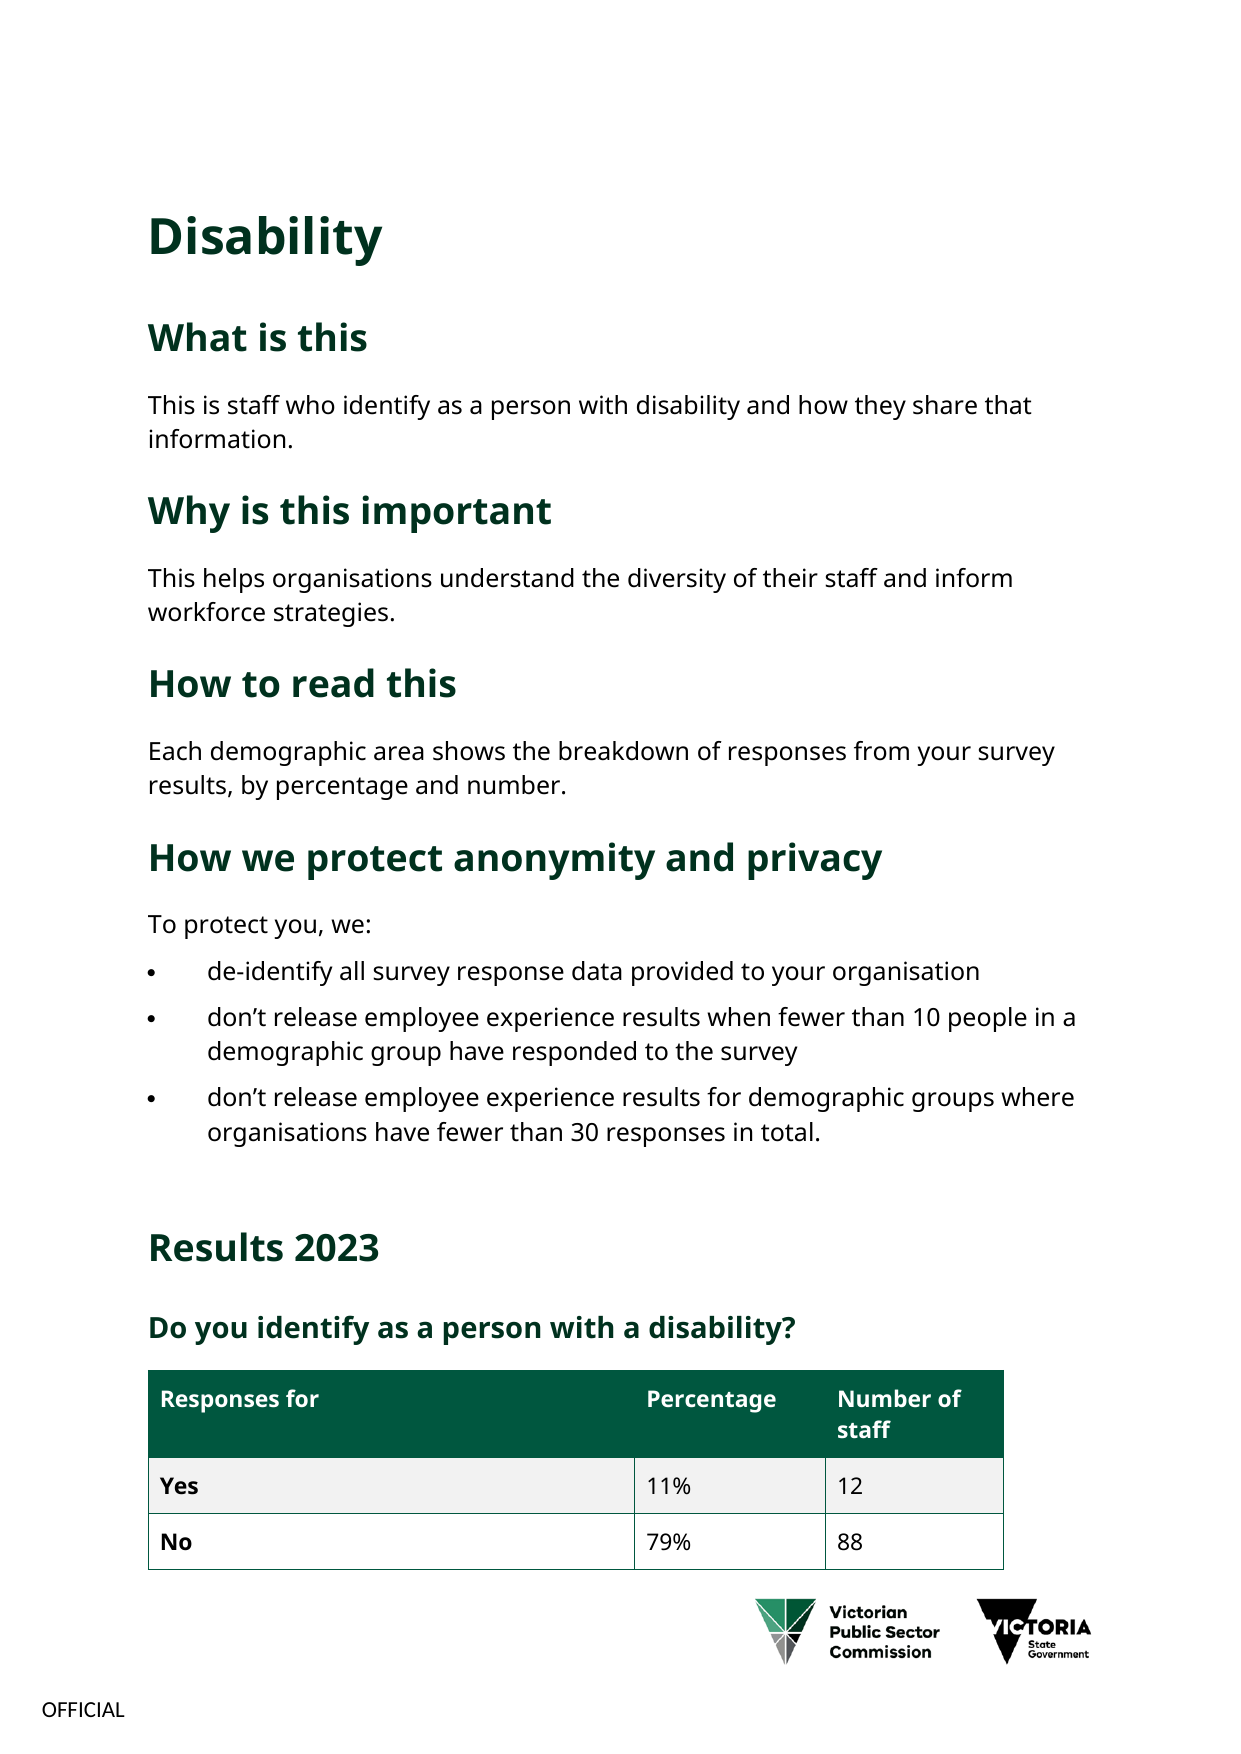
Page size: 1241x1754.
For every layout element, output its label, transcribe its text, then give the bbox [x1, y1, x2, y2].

list de-identify all survey response data provided to your organisation [148, 953, 1092, 987]
list don’t release employee experience results when fewer than 10 people in a demographic group have responded to the survey [148, 999, 1092, 1068]
text To protect you, we: [148, 907, 1092, 941]
text This helps organisations understand the diversity of their staff and inform workforce strategies. [148, 560, 1092, 628]
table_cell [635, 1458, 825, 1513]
subtitle What is this [148, 311, 1092, 362]
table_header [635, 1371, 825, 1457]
subtitle Disability [148, 201, 1092, 269]
subtitle Results 2023 [148, 1221, 1092, 1272]
text This is staff who identify as a person with disability and how they share that information. [148, 387, 1092, 455]
subtitle How we protect anonymity and privacy [148, 831, 1092, 882]
list don’t release employee experience results for demographic groups where organisations have fewer than 30 responses in total. [148, 1080, 1092, 1148]
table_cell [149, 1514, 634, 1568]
text Each demographic area shows the breakdown of responses from your survey results, by percentage and number. [148, 733, 1092, 802]
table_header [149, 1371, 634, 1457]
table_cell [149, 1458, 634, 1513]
subtitle Why is this important [148, 484, 1092, 536]
subtitle Do you identify as a person with a disability? [148, 1307, 1092, 1347]
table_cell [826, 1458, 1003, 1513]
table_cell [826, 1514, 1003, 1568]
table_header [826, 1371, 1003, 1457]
picture [754, 1598, 1093, 1666]
subtitle How to read this [148, 658, 1092, 709]
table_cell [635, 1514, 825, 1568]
